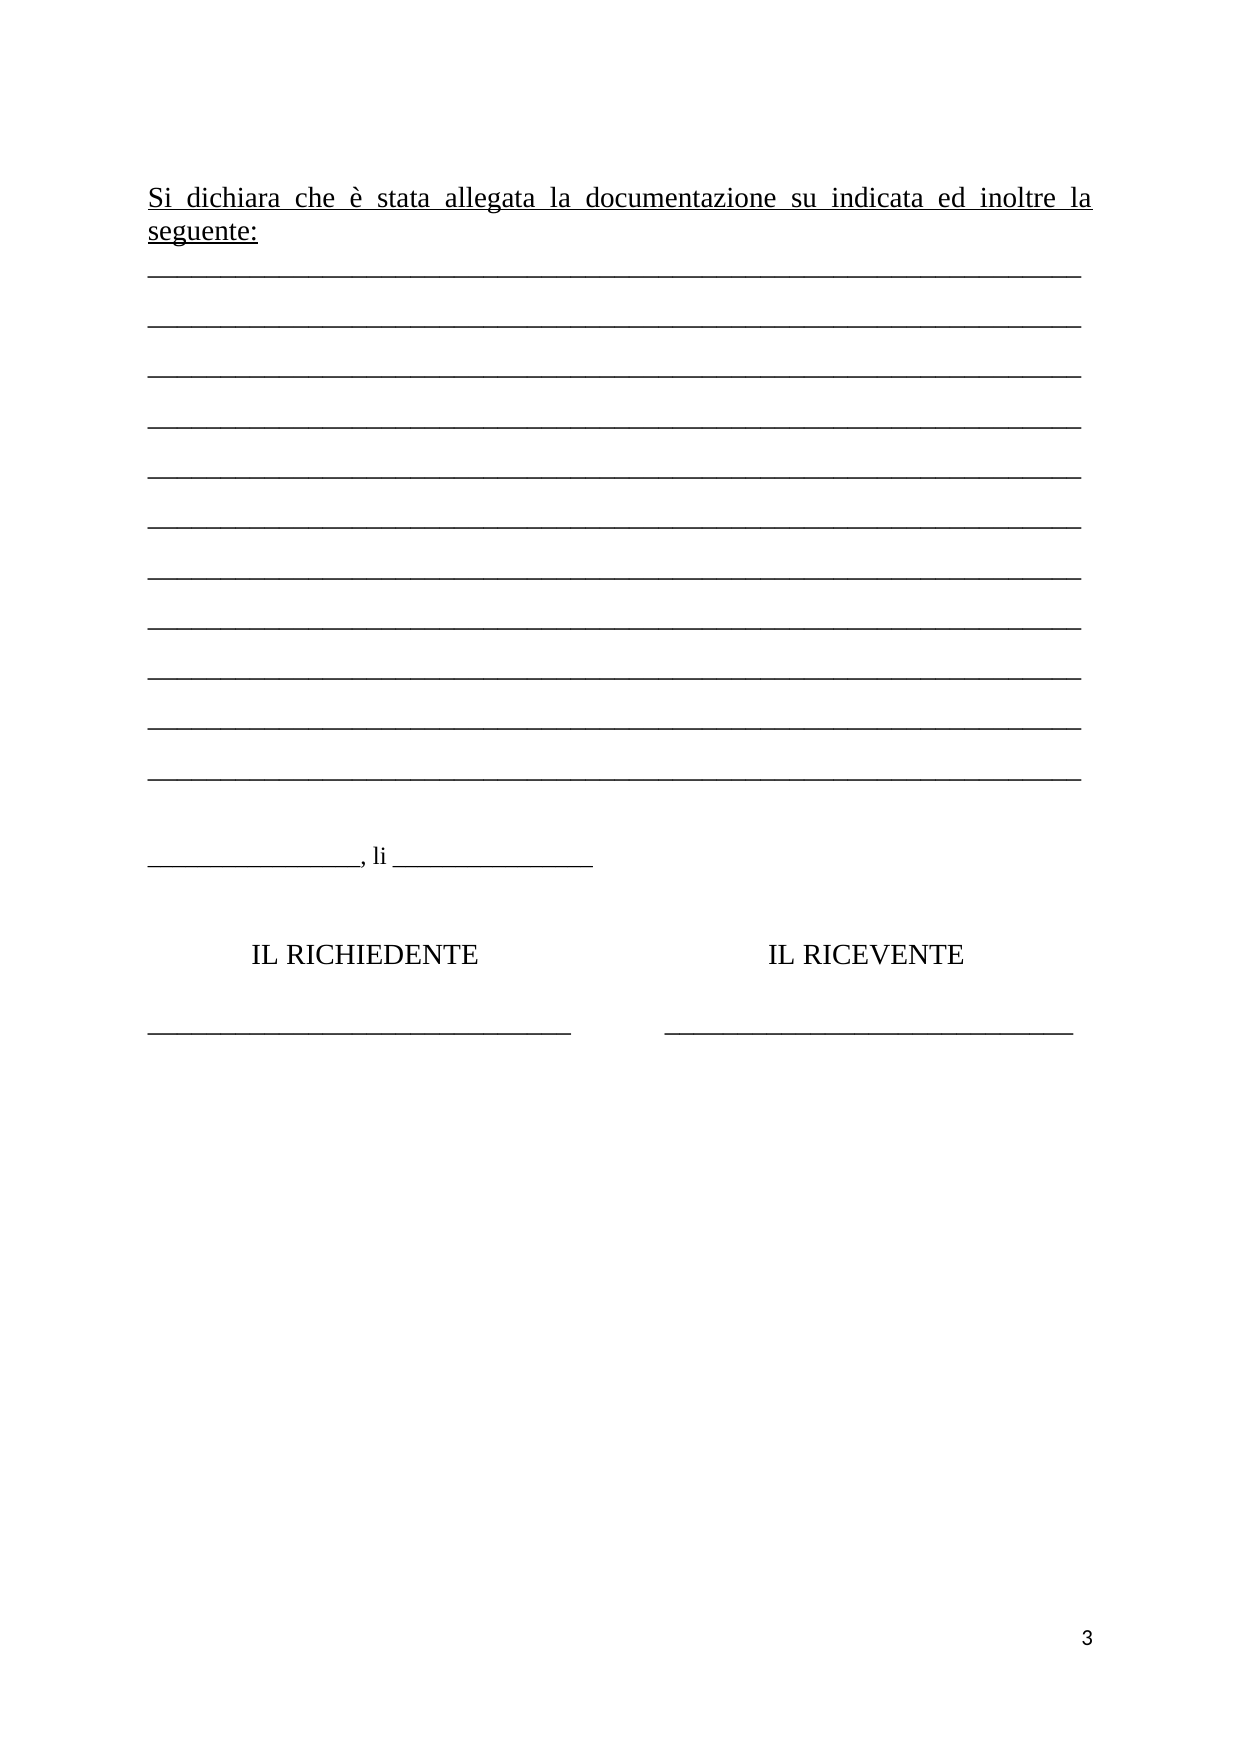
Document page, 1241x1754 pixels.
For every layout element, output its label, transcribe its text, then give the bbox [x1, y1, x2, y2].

text Si dichiara che è stata allegata la documentazione su indicata ed inoltre la seguente: [148, 210, 1092, 247]
text ________________________________________________________________________________________________________________________________________________________________________________________________________________________________________________________________________________________________________________________________________________________________________________________________________________________________________________________________________________________________________________________________________________________________________________________________________________________________________________________________________________________________________________________________ [148, 247, 1092, 783]
text Si dichiara che è stata allegata la documentazione su indicata ed inoltre la seguente: [148, 180, 1092, 209]
text _____________________________ ____________________________ [148, 1004, 1092, 1038]
text _________________, li ________________ [148, 841, 1092, 870]
text IL RICHIEDENTE IL RICEVENTE [148, 937, 1092, 971]
